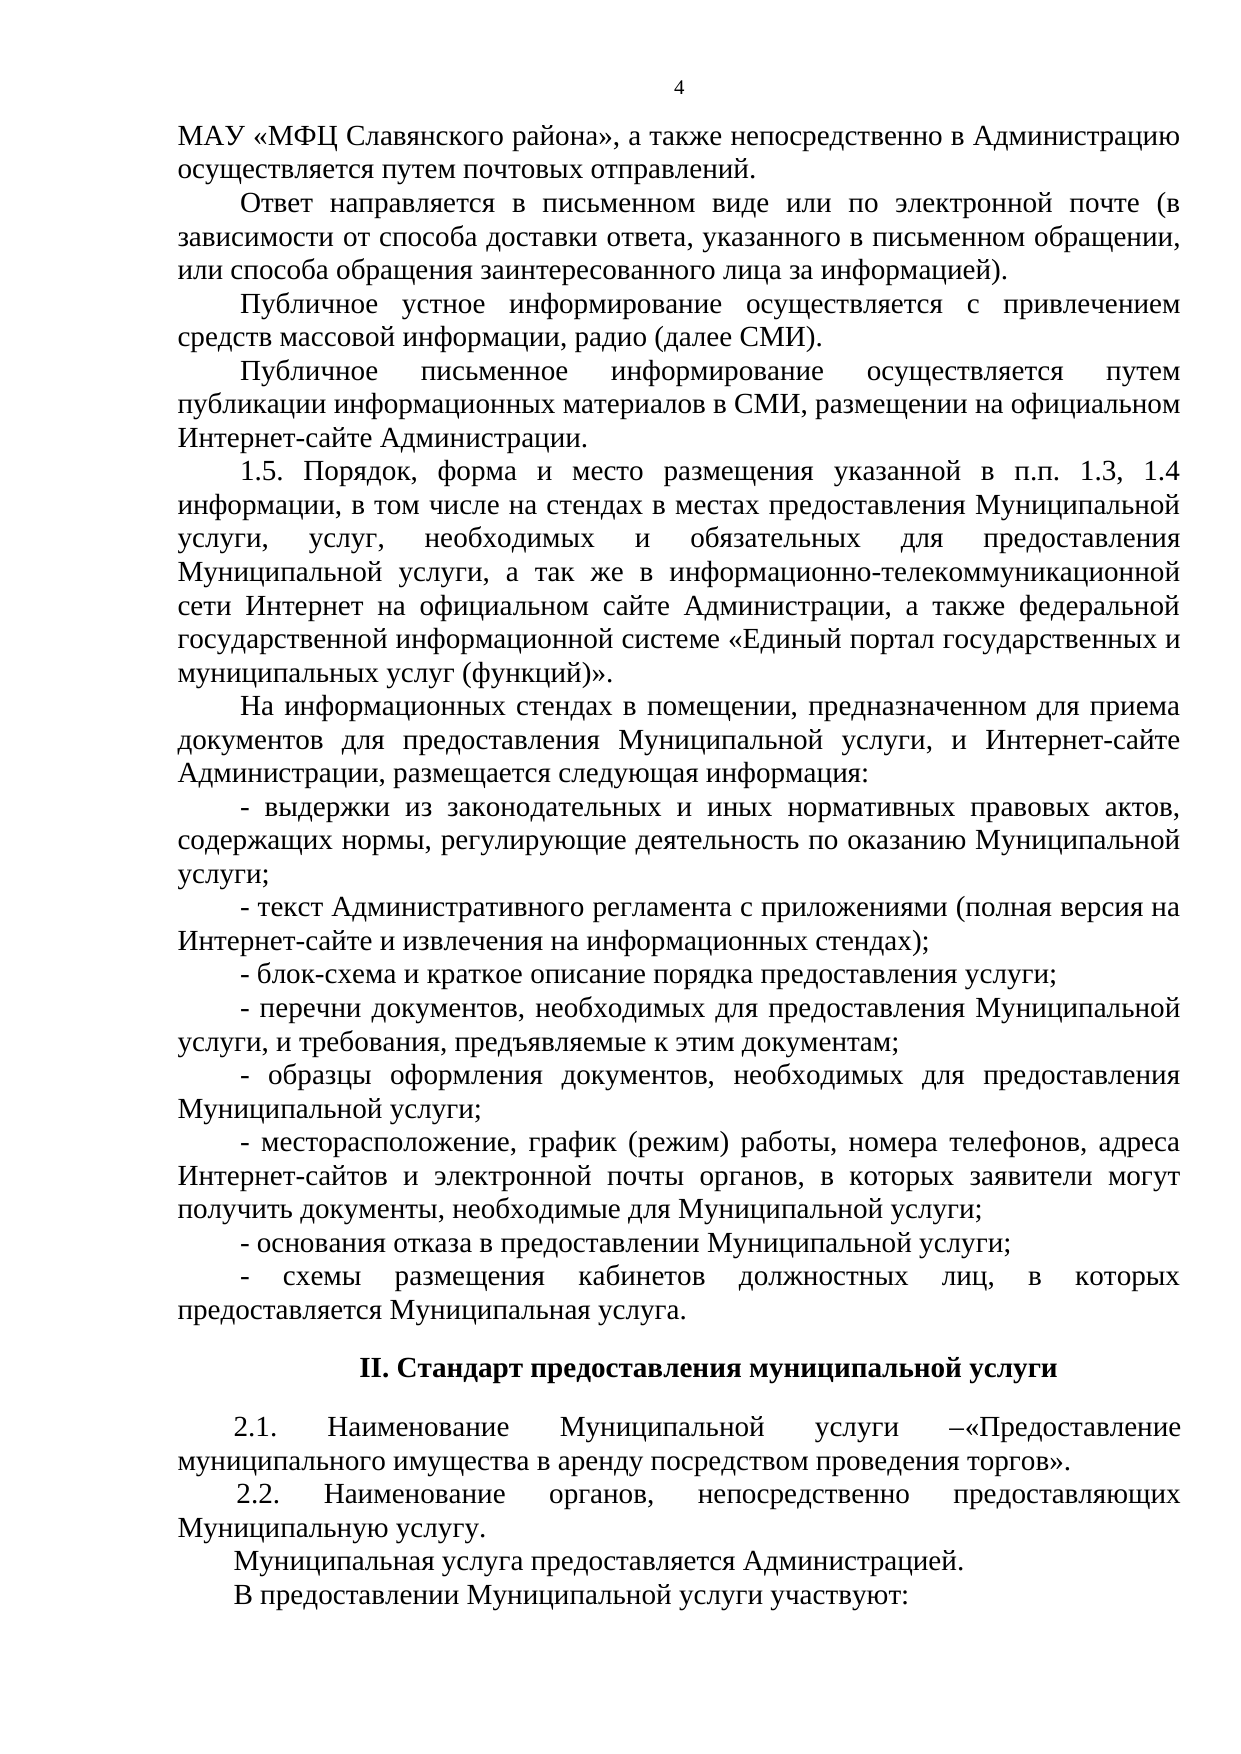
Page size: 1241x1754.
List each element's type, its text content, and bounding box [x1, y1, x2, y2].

text 1.5. Порядок, форма и место размещения указанной в п.п. 1.3, 1.4 информации, в том числе на стендах в местах предоставления Муниципальной услуги, услуг, необходимых и обязательных для предоставления Муниципальной услуги, а так же в информационно-телекоммуникационной сети Интернет на официальном сайте Администрации, а также федеральной государственной информационной системе «Единый портал государственных и муниципальных услуг (функций)». [177, 453, 1181, 688]
text В предоставлении Муниципальной услуги участвуют: [177, 1577, 1181, 1610]
text II. Стандарт предоставления муниципальной услуги [236, 1351, 1181, 1384]
text - месторасположение, график (режим) работы, номера телефонов, адреса Интернет-сайтов и электронной почты органов, в которых заявители могут получить документы, необходимые для Муниципальной услуги; [177, 1124, 1181, 1225]
text - основания отказа в предоставлении Муниципальной услуги; [177, 1225, 1181, 1258]
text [177, 118, 1181, 185]
text - схемы размещения кабинетов должностных лиц, в которых предоставляется Муниципальная услуга. [177, 1258, 1181, 1326]
text 2.2. Наименование органов, непосредственно предоставляющих Муниципальную услугу. [177, 1476, 1181, 1543]
text - перечни документов, необходимых для предоставления Муниципальной услуги, и требования, предъявляемые к этим документам; [177, 990, 1181, 1057]
text На информационных стендах в помещении, предназначенном для приема документов для предоставления Муниципальной услуги, и Интернет-сайте Администрации, размещается следующая информация: [177, 688, 1181, 789]
text - блок-схема и краткое описание порядка предоставления услуги; [177, 957, 1181, 990]
text 2.1. Наименование Муниципальной услуги –«Предоставление муниципального имущества в аренду посредством проведения торгов». [177, 1409, 1181, 1476]
text Публичное устное информирование осуществляется с привлечением средств массовой информации, радио (далее СМИ). [177, 286, 1181, 353]
text Ответ направляется в письменном виде или по электронной почте (в зависимости от способа доставки ответа, указанного в письменном обращении, или способа обращения заинтересованного лица за информацией). [177, 185, 1181, 286]
text - выдержки из законодательных и иных нормативных правовых актов, содержащих нормы, регулирующие деятельность по оказанию Муниципальной услуги; [177, 789, 1181, 889]
text - текст Административного регламента с приложениями (полная версия на Интернет-сайте и извлечения на информационных стендах); [177, 889, 1181, 957]
text Публичное письменное информирование осуществляется путем публикации информационных материалов в СМИ, размещении на официальном Интернет-сайте Администрации. [177, 353, 1181, 453]
text Муниципальная услуга предоставляется Администрацией. [177, 1543, 1181, 1577]
text - образцы оформления документов, необходимых для предоставления Муниципальной услуги; [177, 1057, 1181, 1124]
